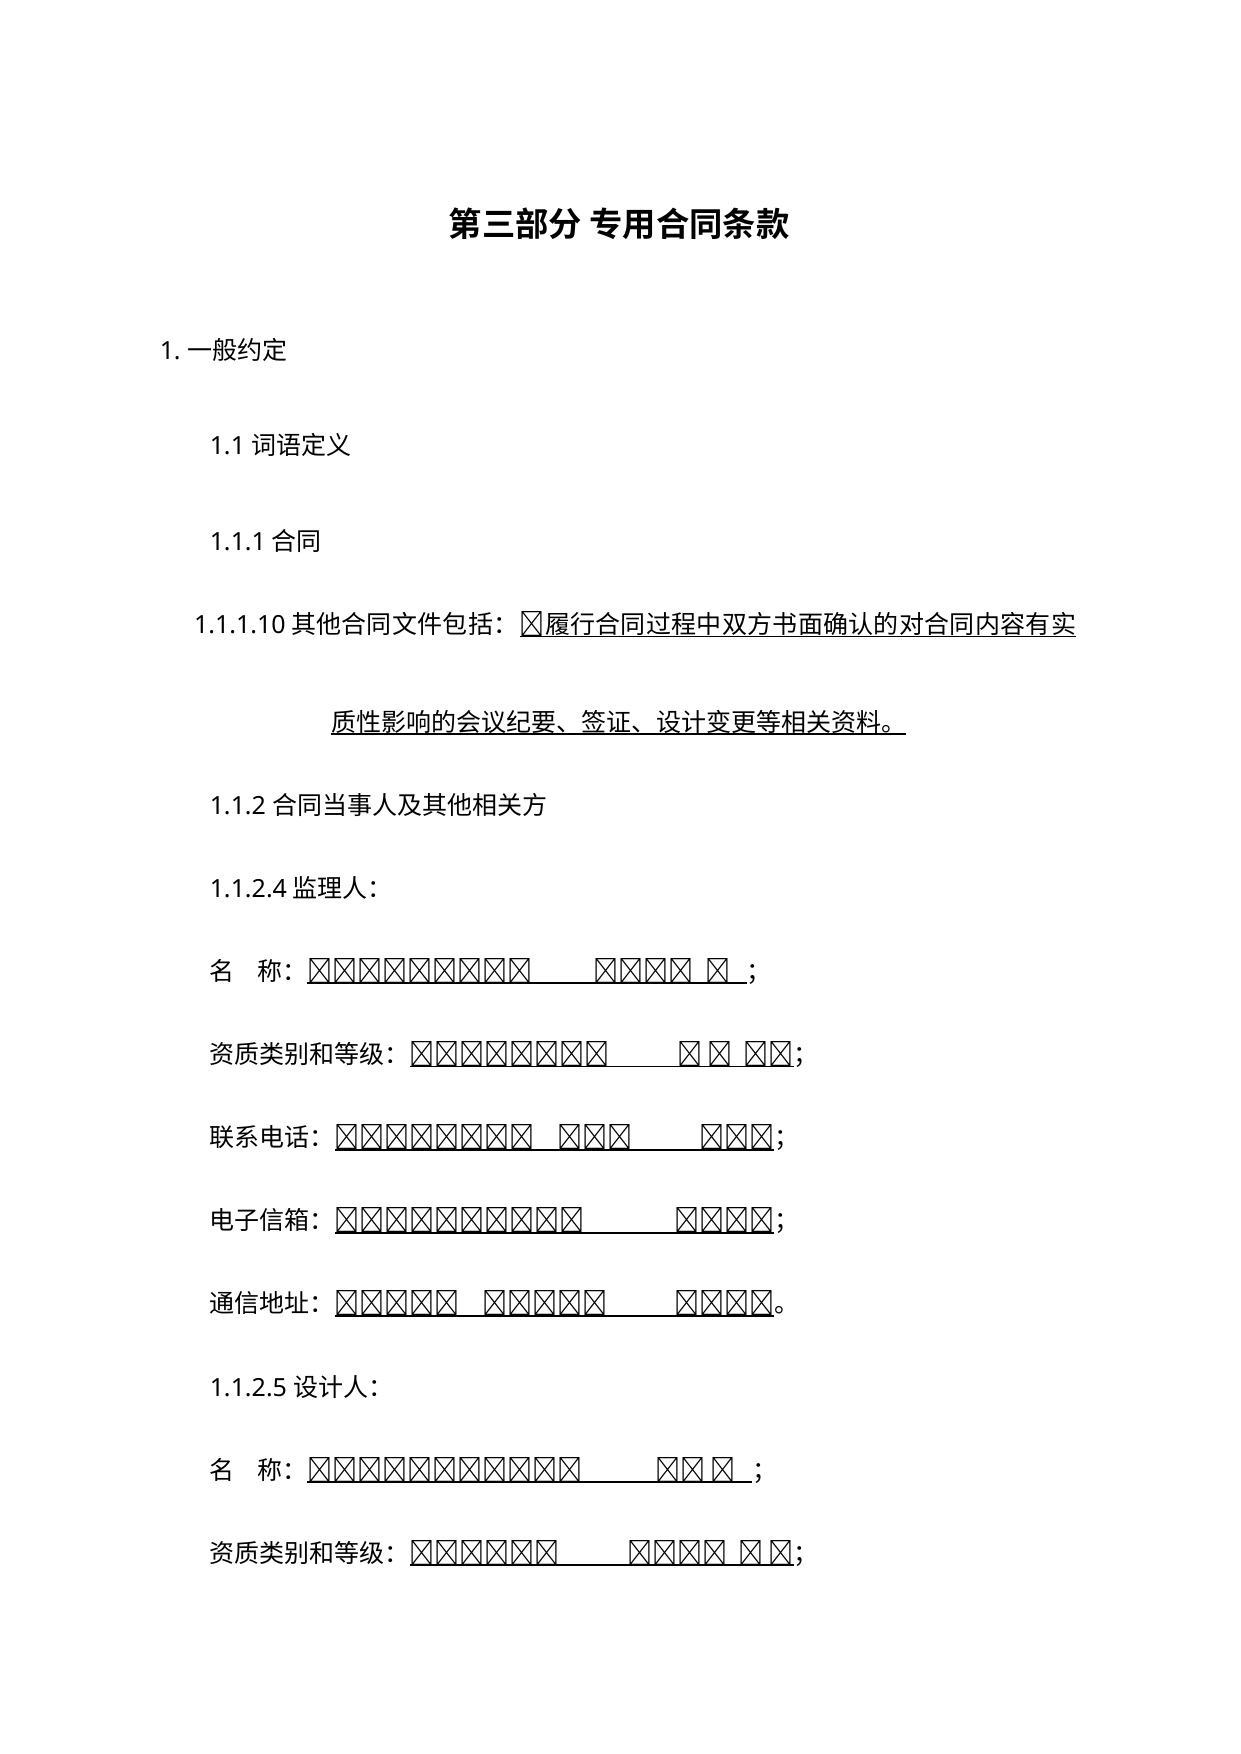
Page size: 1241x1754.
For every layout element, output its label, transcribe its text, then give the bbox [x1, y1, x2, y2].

text 通信地址：  。 [159, 1269, 1078, 1334]
text 1.1.2 合同当事人及其他相关方 [159, 771, 1078, 836]
text 电子信箱： ； [159, 1186, 1078, 1251]
text 1.1.1.10其他合同文件包括：履行合同过程中双方书面确认的对合同内容有实质性影响的会议纪要、签证、设计变更等相关资料。 [194, 590, 1078, 753]
text 资质类别和等级：   ； [159, 1519, 1078, 1584]
text 资质类别和等级：   ； [159, 1020, 1078, 1085]
text 名 称：   ； [159, 937, 1078, 1002]
text 联系电话：  ； [159, 1103, 1078, 1168]
text 1.1.1合同 [159, 507, 1078, 572]
text 1.1 词语定义 [159, 411, 1078, 476]
text 1.1.2.4监理人： [159, 854, 1078, 919]
text 第三部分 专用合同条款 [159, 189, 1078, 254]
text 名 称：   ； [159, 1436, 1078, 1501]
text 1.1.2.5 设计人： [159, 1353, 1078, 1418]
text 1. 一般约定 [159, 316, 1078, 381]
